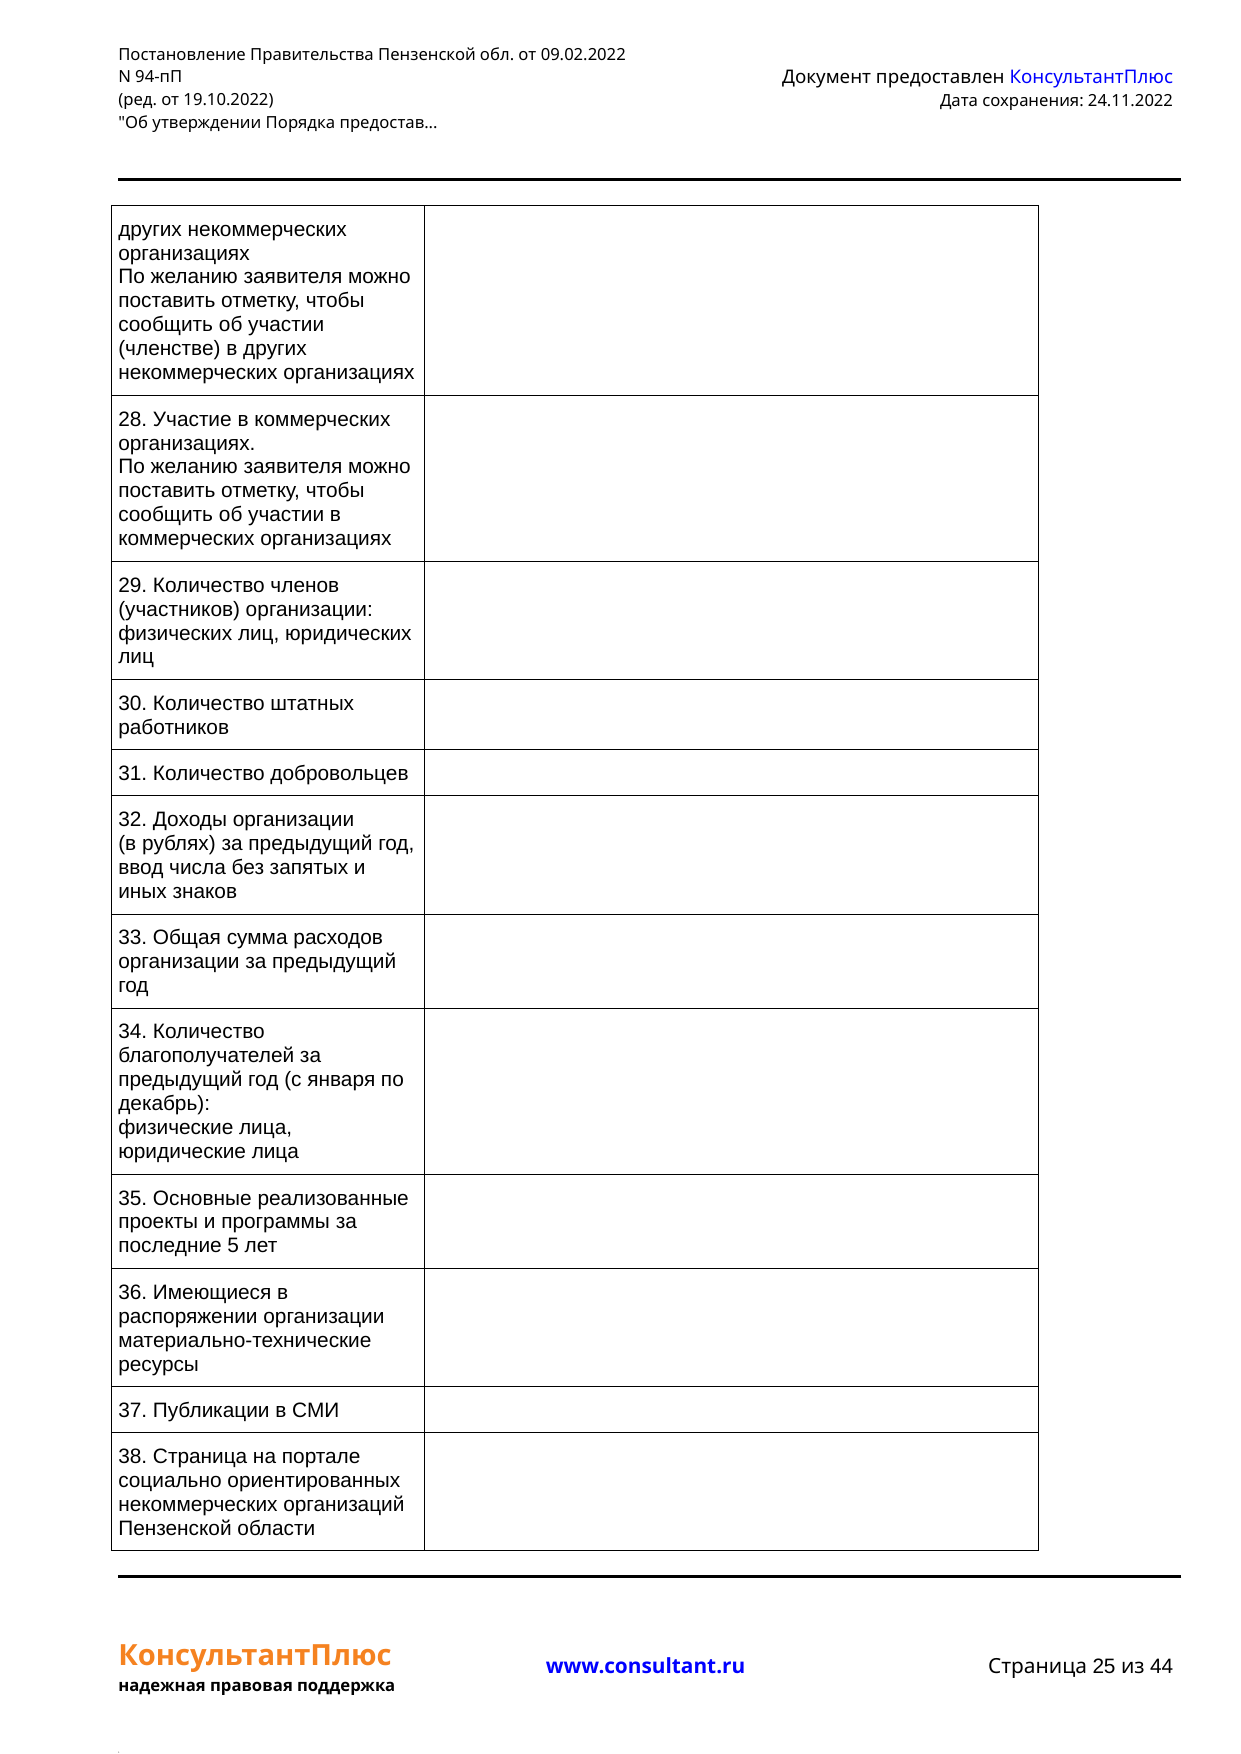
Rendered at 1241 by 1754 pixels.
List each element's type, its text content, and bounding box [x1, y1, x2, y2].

table_cell [425, 915, 1038, 1008]
table_cell [425, 1175, 1038, 1268]
table_cell [425, 750, 1038, 795]
table_cell 31. Количество добровольцев [112, 750, 424, 795]
table_cell 29. Количество членов (участников) организации: физических лиц, юридических лиц [112, 562, 424, 679]
table_cell [425, 396, 1038, 561]
table_cell [425, 1009, 1038, 1174]
table_cell 37. Публикации в СМИ [112, 1387, 424, 1432]
table_cell 32. Доходы организации (в рублях) за предыдущий год, ввод числа без запятых и иных знаков [112, 796, 424, 913]
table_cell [112, 1433, 424, 1550]
table_cell 34. Количество благополучателей за предыдущий год (с января по декабрь): физические лица, юридические лица [112, 1009, 424, 1174]
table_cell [112, 206, 424, 395]
table_cell [425, 796, 1038, 913]
table_cell 30. Количество штатных работников [112, 680, 424, 749]
table_cell [425, 206, 1038, 395]
table_cell [425, 1433, 1038, 1550]
table_cell [425, 1387, 1038, 1432]
table_cell [425, 1269, 1038, 1386]
table_cell 36. Имеющиеся в распоряжении организации материально-технические ресурсы [112, 1269, 424, 1386]
table_cell 33. Общая сумма расходов организации за предыдущий год [112, 915, 424, 1008]
table_cell 28. Участие в коммерческих организациях. По желанию заявителя можно поставить отметку, чтобы сообщить об участии в коммерческих организациях [112, 396, 424, 561]
table_cell 35. Основные реализованные проекты и программы за последние 5 лет [112, 1175, 424, 1268]
table_cell [425, 562, 1038, 679]
table_cell [425, 680, 1038, 749]
